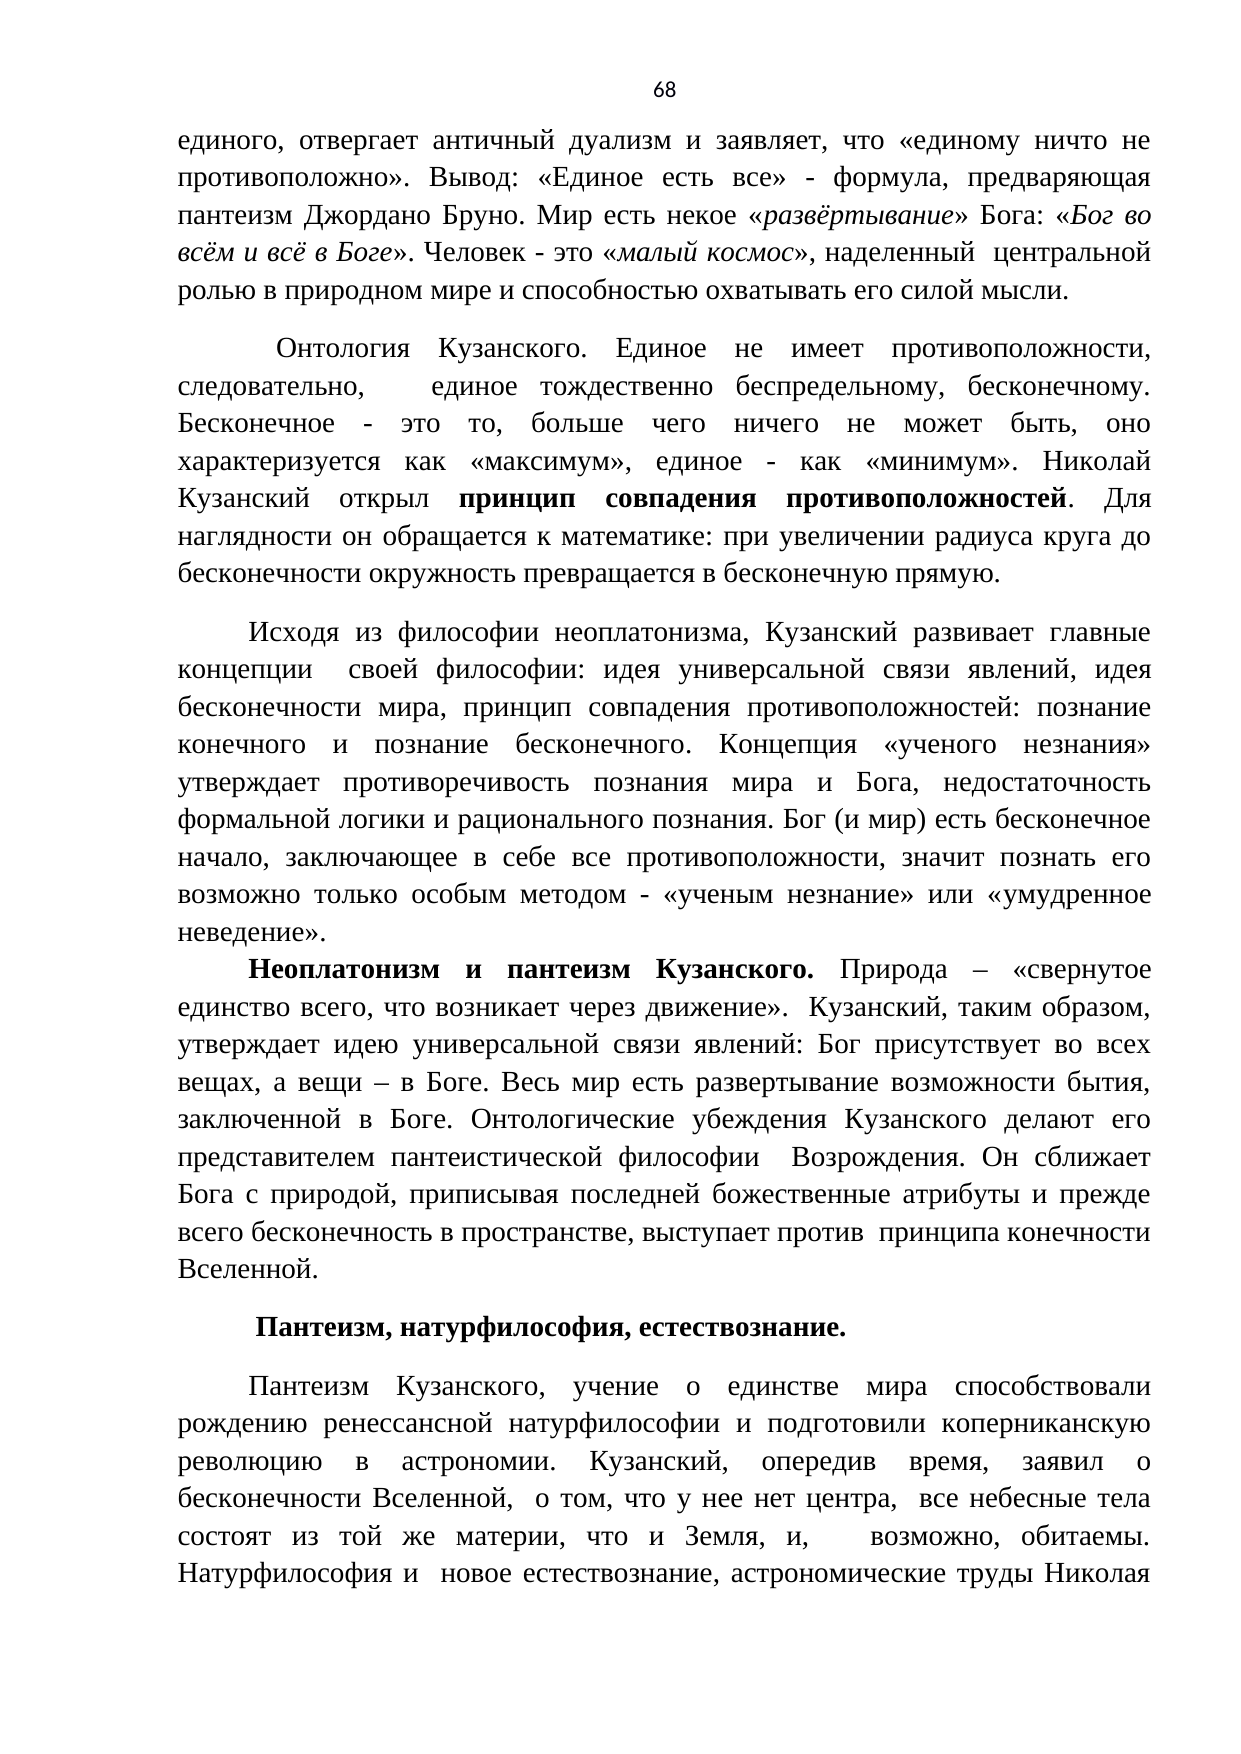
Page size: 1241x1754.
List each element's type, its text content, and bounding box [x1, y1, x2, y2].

text Пантеизм, натурфилософия, естествознание. [177, 1306, 1152, 1343]
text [177, 1364, 1152, 1589]
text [177, 118, 1152, 306]
text Онтология Кузанского. Единое не имеет противоположности, следовательно, единое тождественно беспредельному, бесконечному. Бесконечное - это то, больше чего ничего не может быть, оно характеризуется как «максимум», единое - как «минимум». Николай Кузанский открыл принцип совпадения противоположностей. Для наглядности он обращается к математике: при увеличении радиуса круга до бесконечности окружность превращается в бесконечную прямую. [177, 326, 1152, 589]
text Исходя из философии неоплатонизма, Кузанский развивает главные концепции своей философии: идея универсальной связи явлений, идея бесконечности мира, принцип совпадения противоположностей: познание конечного и познание бесконечного. Концепция «ученого незнания» утверждает противоречивость познания мира и Бога, недостаточность формальной логики и рационального познания. Бог (и мир) есть бесконечное начало, заключающее в себе все противоположности, значит познать его возможно только особым методом - «ученым незнание» или «умудренное неведение». [177, 610, 1152, 947]
text Неоплатонизм и пантеизм Кузанского. Природа – «свернутое единство всего, что возникает через движение». Кузанский, таким образом, утверждает идею универсальной связи явлений: Бог присутствует во всех вещах, а вещи – в Боге. Весь мир есть развертывание возможности бытия, заключенной в Боге. Онтологические убеждения Кузанского делают его представителем пантеистической философии Возрождения. Он сближает Бога с природой, приписывая последней божественные атрибуты и прежде всего бесконечность в пространстве, выступает против принципа конечности Вселенной. [177, 947, 1152, 1285]
